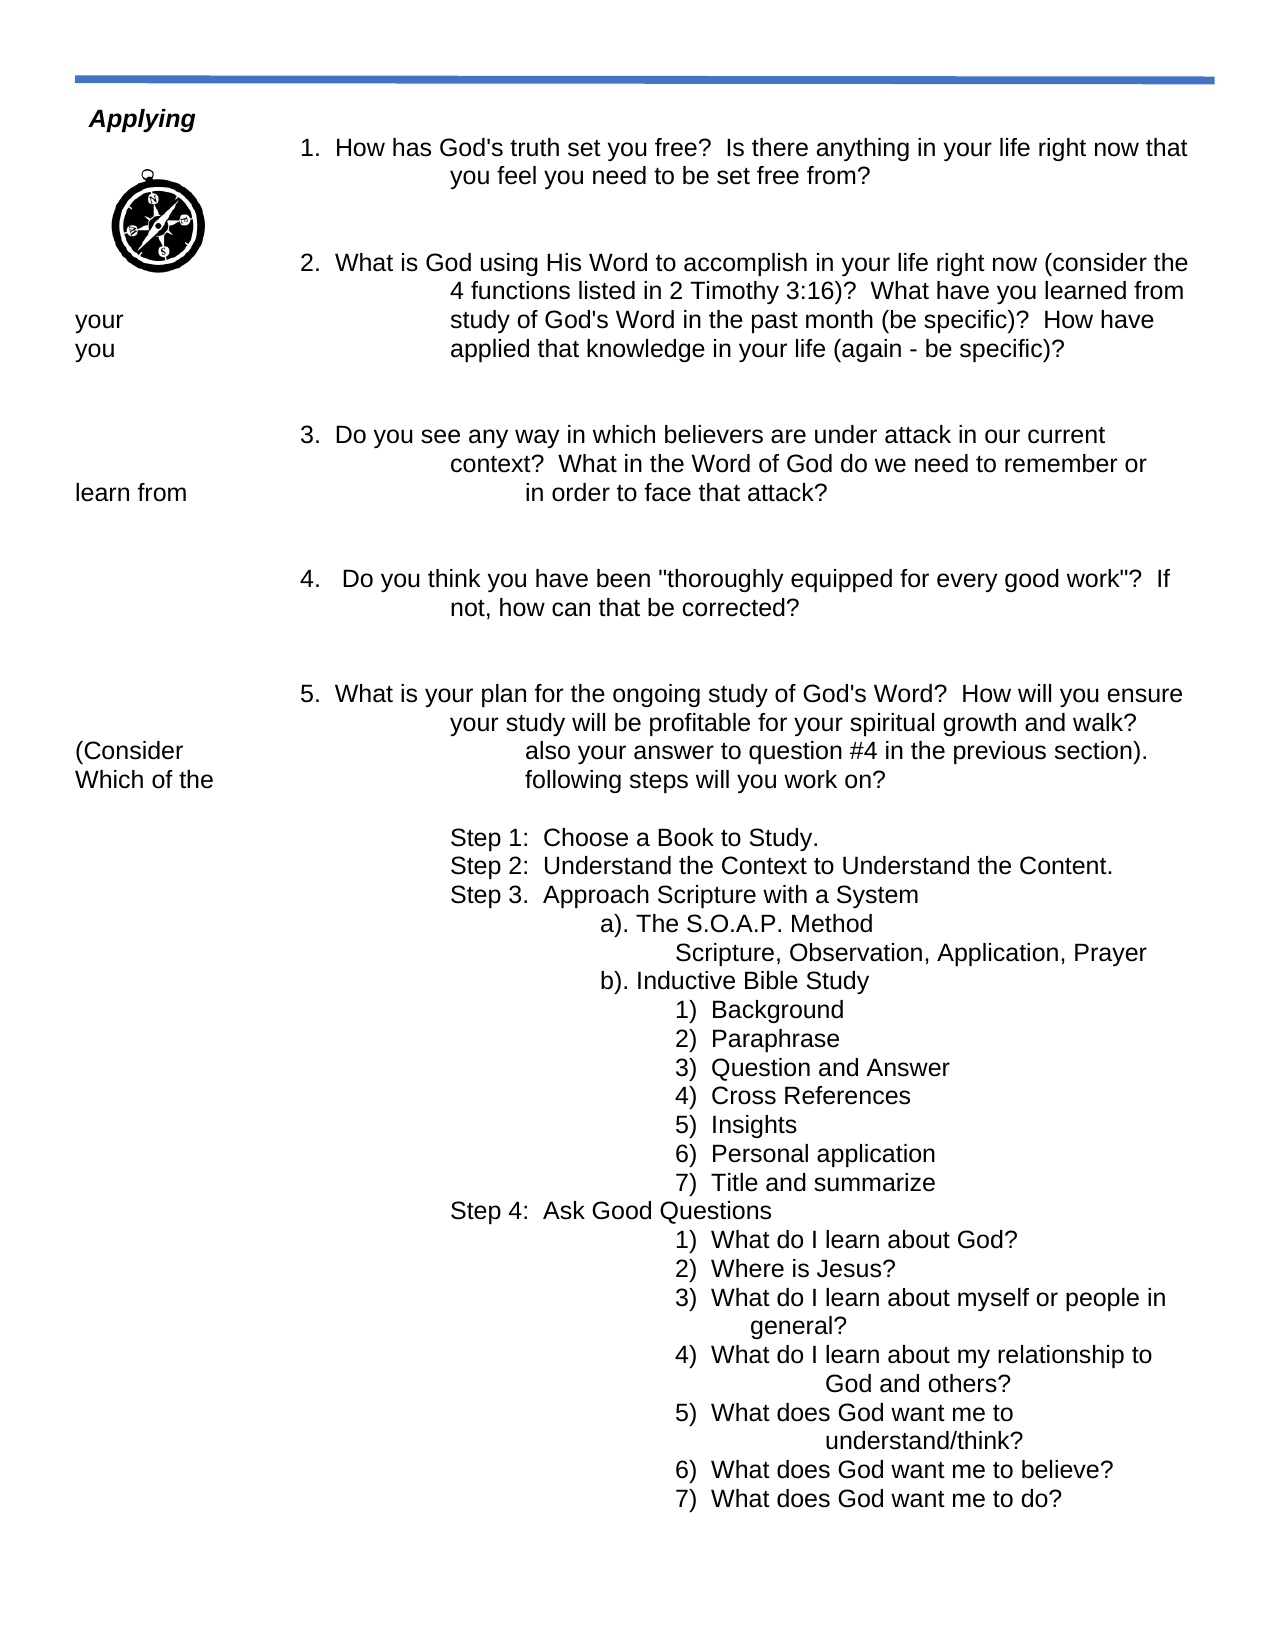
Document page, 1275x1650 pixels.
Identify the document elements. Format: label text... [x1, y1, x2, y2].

text 5) Insights [75, 1110, 1200, 1139]
text a). The S.O.A.P. Method [75, 909, 1200, 937]
text 5. What is your plan for the ongoing study of God's Word? How will you ensure your study will be profitable for your spiritual growth and walk? (Consider also your answer to question #4 in the previous section). Which of the following steps will you work on? [75, 679, 1200, 794]
text 1. How has God's truth set you free? Is there anything in your life right now that you feel you need to be set free from? [75, 132, 1200, 190]
text Applying [75, 104, 1200, 132]
text 5) What does God want me to understand/think? [75, 1397, 1200, 1455]
text Step 4: Ask Good Questions [75, 1196, 1200, 1225]
text 7) What does God want me to do? [75, 1484, 1200, 1512]
text 4) What do I learn about my relationship to God and others? [75, 1340, 1200, 1397]
picture [105, 166, 213, 274]
text 1) What do I learn about God? [75, 1225, 1200, 1254]
text 4) Cross References [75, 1081, 1200, 1110]
text Scripture, Observation, Application, Prayer [75, 937, 1200, 966]
text 2) Where is Jesus? [75, 1254, 1200, 1282]
text 6) Personal application [75, 1139, 1200, 1167]
text 3) What do I learn about myself or people in [75, 1282, 1200, 1311]
text 2) Paraphrase [75, 1024, 1200, 1052]
text 4. Do you think you have been "thoroughly equipped for every good work"? If not, how can that be corrected? [75, 564, 1200, 621]
text 3. Do you see any way in which believers are under attack in our current context? What in the Word of God do we need to remember or learn from in order to face that attack? [75, 420, 1200, 506]
text Step 2: Understand the Context to Understand the Content. [75, 851, 1200, 880]
text Step 1: Choose a Book to Study. [75, 822, 1200, 851]
text 2. What is God using His Word to accomplish in your life right now (consider the 4 functions listed in 2 Timothy 3:16)? What have you learned from your study of God's Word in the past month (be specific)? How have you applied that knowledge in your life (again - be specific)? [75, 247, 1200, 362]
text general? [75, 1311, 1200, 1340]
text 3) Question and Answer [75, 1052, 1200, 1081]
text b). Inductive Bible Study [75, 966, 1200, 995]
text Step 3. Approach Scripture with a System [75, 880, 1200, 909]
text 7) Title and summarize [75, 1167, 1200, 1196]
text 6) What does God want me to believe? [75, 1455, 1200, 1484]
text 1) Background [75, 995, 1200, 1024]
